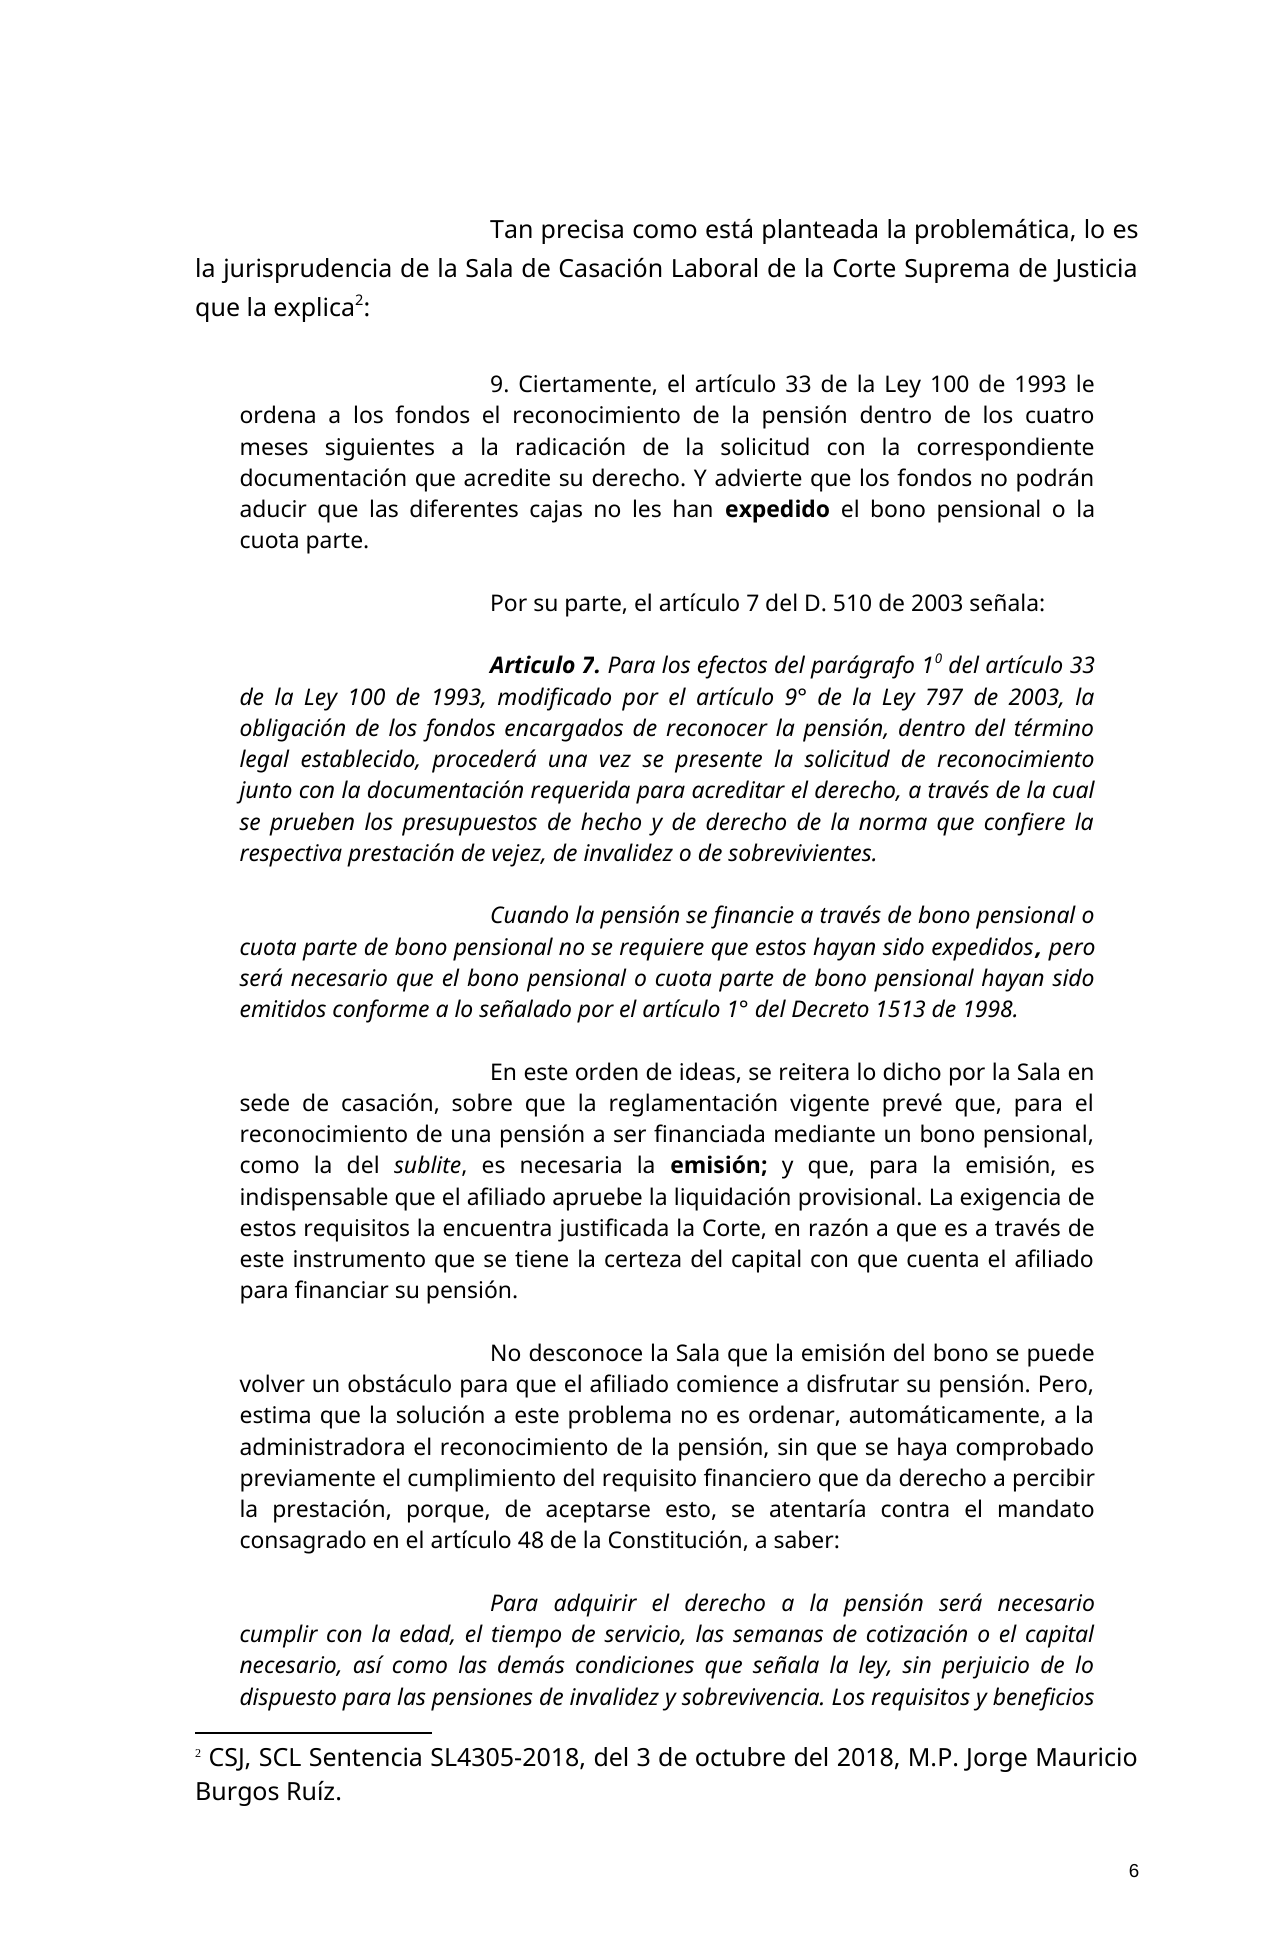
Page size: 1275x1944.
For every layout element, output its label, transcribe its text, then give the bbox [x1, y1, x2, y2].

text No desconoce la Sala que la emisión del bono se puede volver un obstáculo para que el afiliado comience a disfrutar su pensión. Pero, estima que la solución a este problema no es ordenar, automáticamente, a la administradora el reconocimiento de la pensión, sin que se haya comprobado previamente el cumplimiento del requisito financiero que da derecho a percibir la prestación, porque, de aceptarse esto, se atentaría contra el mandato consagrado en el artículo 48 de la Constitución, a saber: [239, 1337, 1095, 1556]
text 9. Ciertamente, el artículo 33 de la Ley 100 de 1993 le ordena a los fondos el reconocimiento de la pensión dentro de los cuatro meses siguientes a la radicación de la solicitud con la correspondiente documentación que acredite su derecho. Y advierte que los fondos no podrán aducir que las diferentes cajas no les han expedido el bono pensional o la cuota parte. [239, 368, 1095, 556]
text Tan precisa como está planteada la problemática, lo es la jurisprudencia de la Sala de Casación Laboral de la Corte Suprema de Justicia que la explica: [195, 211, 1139, 324]
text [239, 1587, 1095, 1712]
text Por su parte, el artículo 7 del D. 510 de 2003 señala: [239, 587, 1095, 618]
text Cuando la pensión se financie a través de bono pensional o cuota parte de bono pensional no se requiere que estos hayan sido expedidos, pero será necesario que el bono pensional o cuota parte de bono pensional hayan sido emitidos conforme a lo señalado por el artículo 1° del Decreto 1513 de 1998. [239, 899, 1095, 1024]
text Articulo 7. Para los efectos del parágrafo 10 del artículo 33 de la Ley 100 de 1993, modificado por el artículo 9° de la Ley 797 de 2003, la obligación de los fondos encargados de reconocer la pensión, dentro del término legal establecido, procederá una vez se presente la solicitud de reconocimiento junto con la documentación requerida para acreditar el derecho, a través de la cual se prueben los presupuestos de hecho y de derecho de la norma que confiere la respectiva prestación de vejez, de invalidez o de sobrevivientes. [239, 649, 1095, 868]
text En este orden de ideas, se reitera lo dicho por la Sala en sede de casación, sobre que la reglamentación vigente prevé que, para el reconocimiento de una pensión a ser financiada mediante un bono pensional, como la del sublite, es necesaria la emisión; y que, para la emisión, es indispensable que el afiliado apruebe la liquidación provisional. La exigencia de estos requisitos la encuentra justificada la Corte, en razón a que es a través de este instrumento que se tiene la certeza del capital con que cuenta el afiliado para financiar su pensión. [239, 1056, 1095, 1306]
